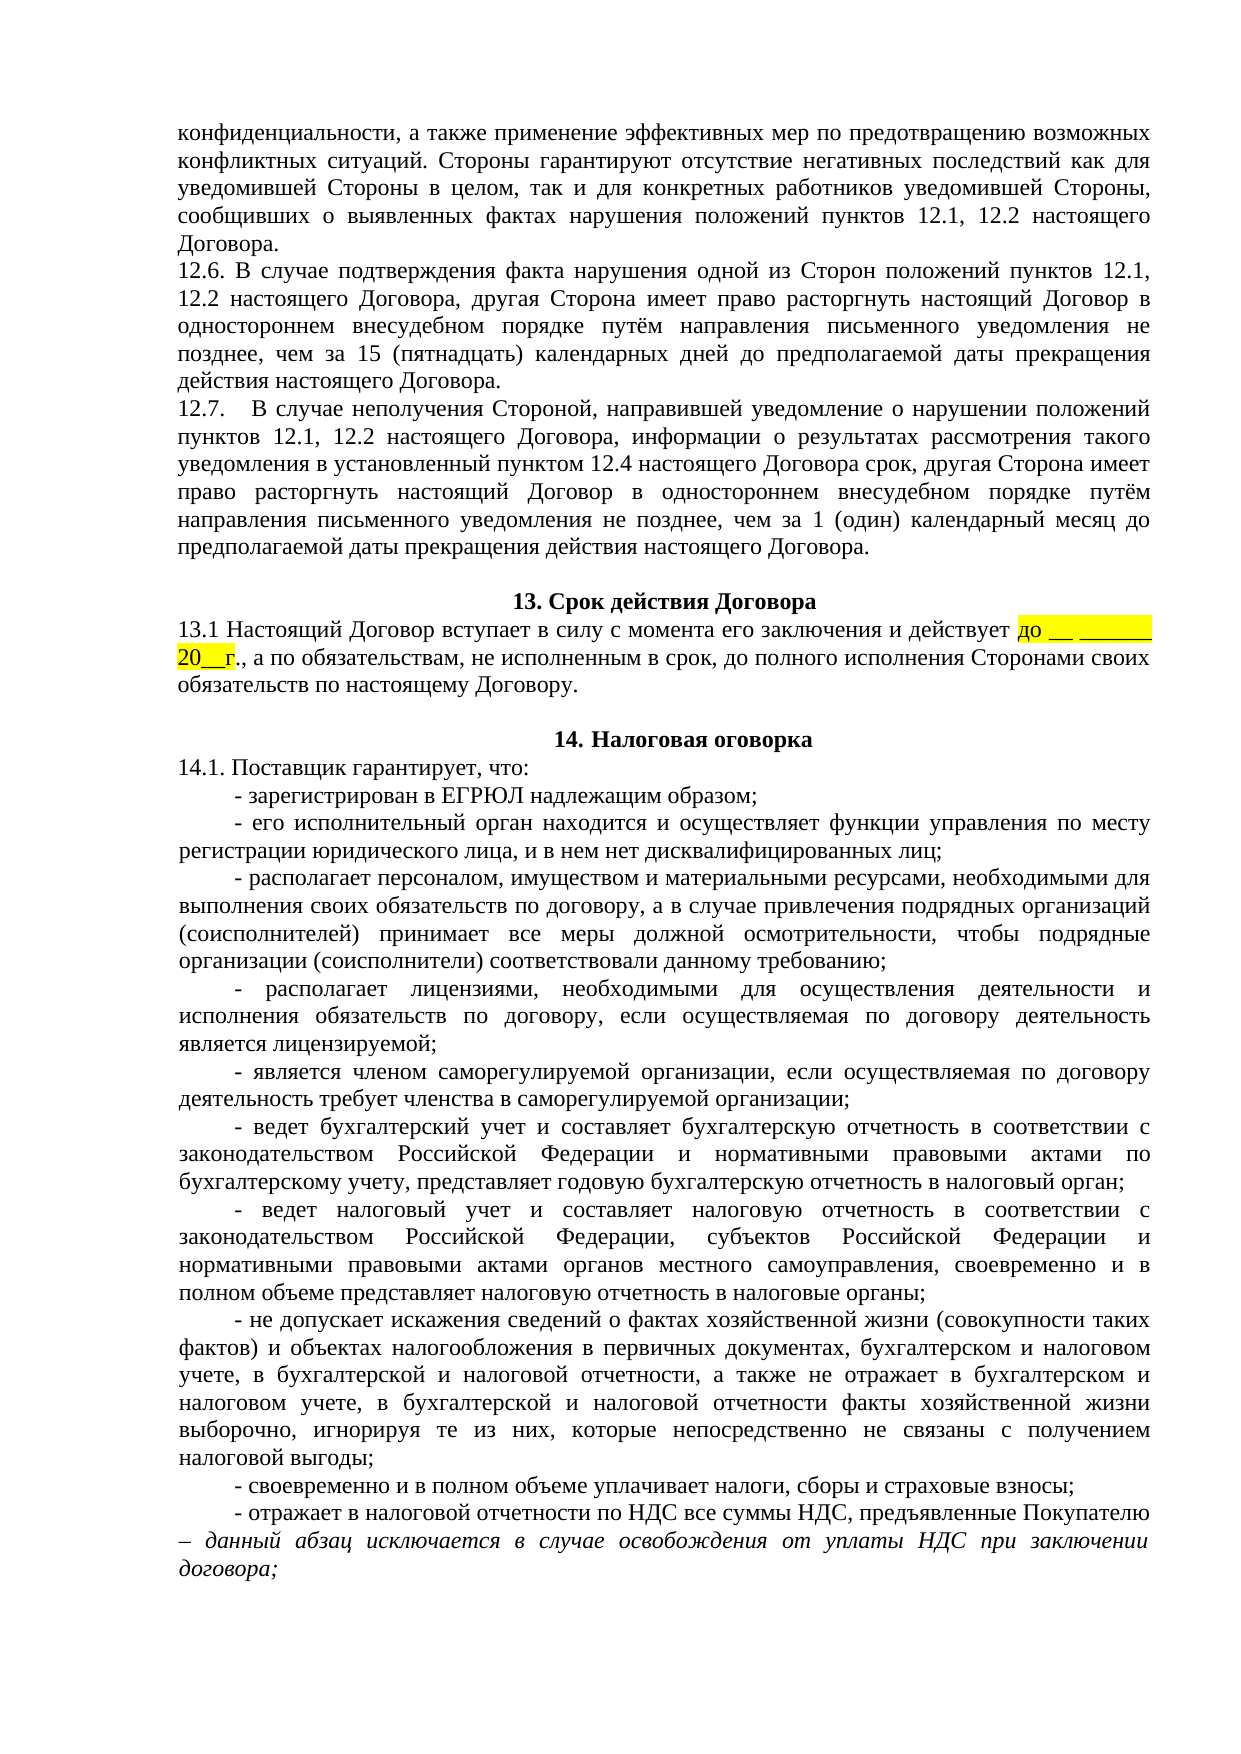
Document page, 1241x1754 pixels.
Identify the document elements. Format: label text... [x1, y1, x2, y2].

text - его исполнительный орган находится и осуществляет функции управления по месту регистрации юридического лица, и в нем нет дисквалифицированных лиц; [179, 808, 1152, 863]
text 12.6. В случае подтверждения факта нарушения одной из Сторон положений пунктов 12.1, 12.2 настоящего Договора, другая Сторона имеет право расторгнуть настоящий Договор в одностороннем внесудебном порядке путём направления письменного уведомления не позднее, чем за 15 (пятнадцать) календарных дней до предполагаемой даты прекращения действия настоящего Договора. [177, 256, 1152, 394]
text - ведет налоговый учет и составляет налоговую отчетность в соответствии с законодательством Российской Федерации, субъектов Российской Федерации и нормативными правовыми актами органов местного самоуправления, своевременно и в полном объеме представляет налоговую отчетность в налоговые органы; [179, 1195, 1152, 1305]
text 13.1 Настоящий Договор вступает в силу с момента его заключения и действует до __ ______ 20__г., а по обязательствам, не исполненным в срок, до полного исполнения Сторонами своих обязательств по настоящему Договору. [177, 615, 1152, 698]
text - отражает в налоговой отчетности по НДС все суммы НДС, предъявленные Покупателю – данный абзац исключается в случае освобождения от уплаты НДС при заключении договора; [179, 1498, 1152, 1581]
list Налоговая оговорка [215, 725, 1152, 753]
text - ведет бухгалтерский учет и составляет бухгалтерскую отчетность в соответствии с законодательством Российской Федерации и нормативными правовыми актами по бухгалтерскому учету, представляет годовую бухгалтерскую отчетность в налоговый орган; [179, 1112, 1152, 1195]
text - располагает лицензиями, необходимыми для осуществления деятельности и исполнения обязательств по договору, если осуществляемая по договору деятельность является лицензируемой; [179, 974, 1152, 1057]
text - своевременно и в полном объеме уплачивает налоги, сборы и страховые взносы; [179, 1471, 1152, 1498]
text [177, 118, 1152, 256]
list В случае неполучения Стороной, направившей уведомление о нарушении положений пунктов 12.1, 12.2 настоящего Договора, информации о результатах рассмотрения такого уведомления в установленный пунктом 12.4 настоящего Договора срок, другая Сторона имеет право расторгнуть настоящий Договор в одностороннем внесудебном порядке путём направления письменного уведомления не позднее, чем за 1 (один) календарный месяц до предполагаемой даты прекращения действия настоящего Договора. [177, 394, 1152, 560]
text - является членом саморегулируемой организации, если осуществляемая по договору деятельность требует членства в саморегулируемой организации; [179, 1057, 1152, 1112]
text 14.1. Поставщик гарантирует, что: [177, 753, 1152, 781]
text - не допускает искажения сведений о фактах хозяйственной жизни (совокупности таких фактов) и объектах налогообложения в первичных документах, бухгалтерском и налоговом учете, в бухгалтерской и налоговой отчетности, а также не отражает в бухгалтерском и налоговом учете, в бухгалтерской и налоговой отчетности факты хозяйственной жизни выборочно, игнорируя те из них, которые непосредственно не связаны с получением налоговой выгоды; [179, 1305, 1152, 1471]
text 13. Срок действия Договора [177, 587, 1152, 615]
text - располагает персоналом, имуществом и материальными ресурсами, необходимыми для выполнения своих обязательств по договору, а в случае привлечения подрядных организаций (соисполнителей) принимает все меры должной осмотрительности, чтобы подрядные организации (соисполнители) соответствовали данному требованию; [179, 863, 1152, 974]
text - зарегистрирован в ЕГРЮЛ надлежащим образом; [179, 781, 1152, 808]
